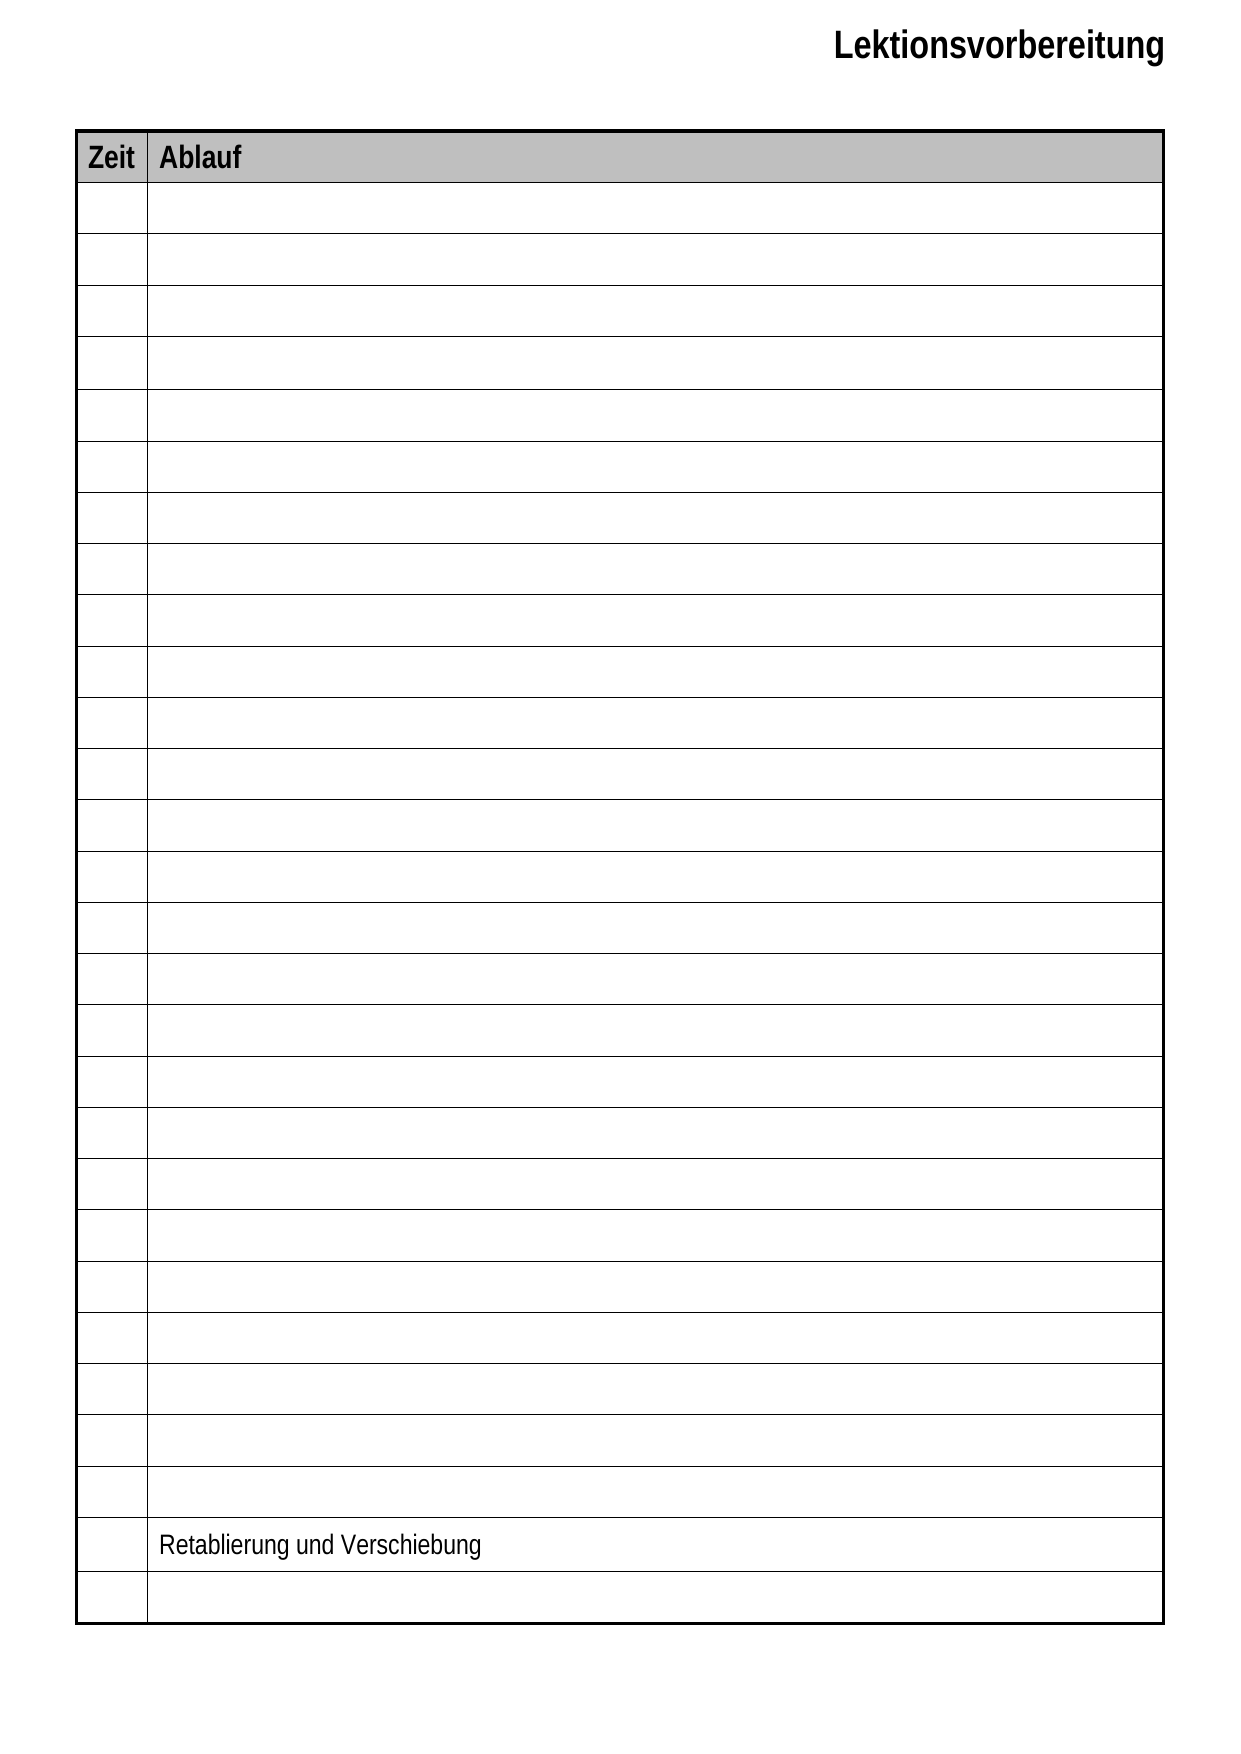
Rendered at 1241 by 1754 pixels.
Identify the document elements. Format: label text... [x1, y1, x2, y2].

table_cell [78, 234, 147, 284]
table_cell [148, 749, 1162, 799]
table_header Ablauf [148, 133, 1162, 182]
table_cell [78, 1005, 147, 1056]
table_cell [78, 1057, 147, 1107]
table_cell [78, 698, 147, 748]
table_cell [148, 183, 1162, 233]
table_header Zeit [78, 133, 147, 182]
table_cell [78, 1518, 147, 1571]
table_cell [78, 337, 147, 389]
table_cell [148, 234, 1162, 284]
table_cell [148, 1364, 1162, 1414]
table_cell [148, 544, 1162, 594]
table_cell [148, 286, 1162, 336]
table_cell [78, 800, 147, 851]
table_cell [78, 544, 147, 594]
table_cell [78, 852, 147, 902]
table_cell [78, 903, 147, 953]
table_cell [148, 954, 1162, 1004]
table_cell [148, 1262, 1162, 1312]
table_cell [148, 1108, 1162, 1158]
table_cell [78, 954, 147, 1004]
table_cell [78, 595, 147, 646]
table_cell [148, 1415, 1162, 1466]
table_cell [148, 1057, 1162, 1107]
table_cell [148, 800, 1162, 851]
table_cell [148, 1159, 1162, 1209]
table_cell Retablierung und Verschiebung [148, 1518, 1162, 1571]
table_cell [78, 1159, 147, 1209]
table_cell [78, 1572, 147, 1622]
table_cell [78, 1108, 147, 1158]
table_cell [148, 1572, 1162, 1622]
table_cell [148, 1210, 1162, 1261]
table_cell [78, 390, 147, 441]
table_cell [78, 1262, 147, 1312]
table_cell [78, 647, 147, 697]
table_cell [148, 595, 1162, 646]
table_cell [78, 1313, 147, 1363]
table_cell [78, 1467, 147, 1517]
table_cell [78, 749, 147, 799]
table_cell [148, 698, 1162, 748]
table_cell [148, 1005, 1162, 1056]
table_cell [148, 647, 1162, 697]
table_cell [148, 1467, 1162, 1517]
table_cell [78, 1415, 147, 1466]
table_cell [148, 442, 1162, 492]
table_cell [148, 1313, 1162, 1363]
table_cell [148, 337, 1162, 389]
table_cell [78, 493, 147, 543]
table_cell [78, 183, 147, 233]
table_cell [78, 1364, 147, 1414]
table_cell [148, 493, 1162, 543]
table_cell [78, 1210, 147, 1261]
table_cell [78, 286, 147, 336]
table_cell [78, 442, 147, 492]
table_cell [148, 852, 1162, 902]
table_cell [148, 903, 1162, 953]
table_cell [148, 390, 1162, 441]
